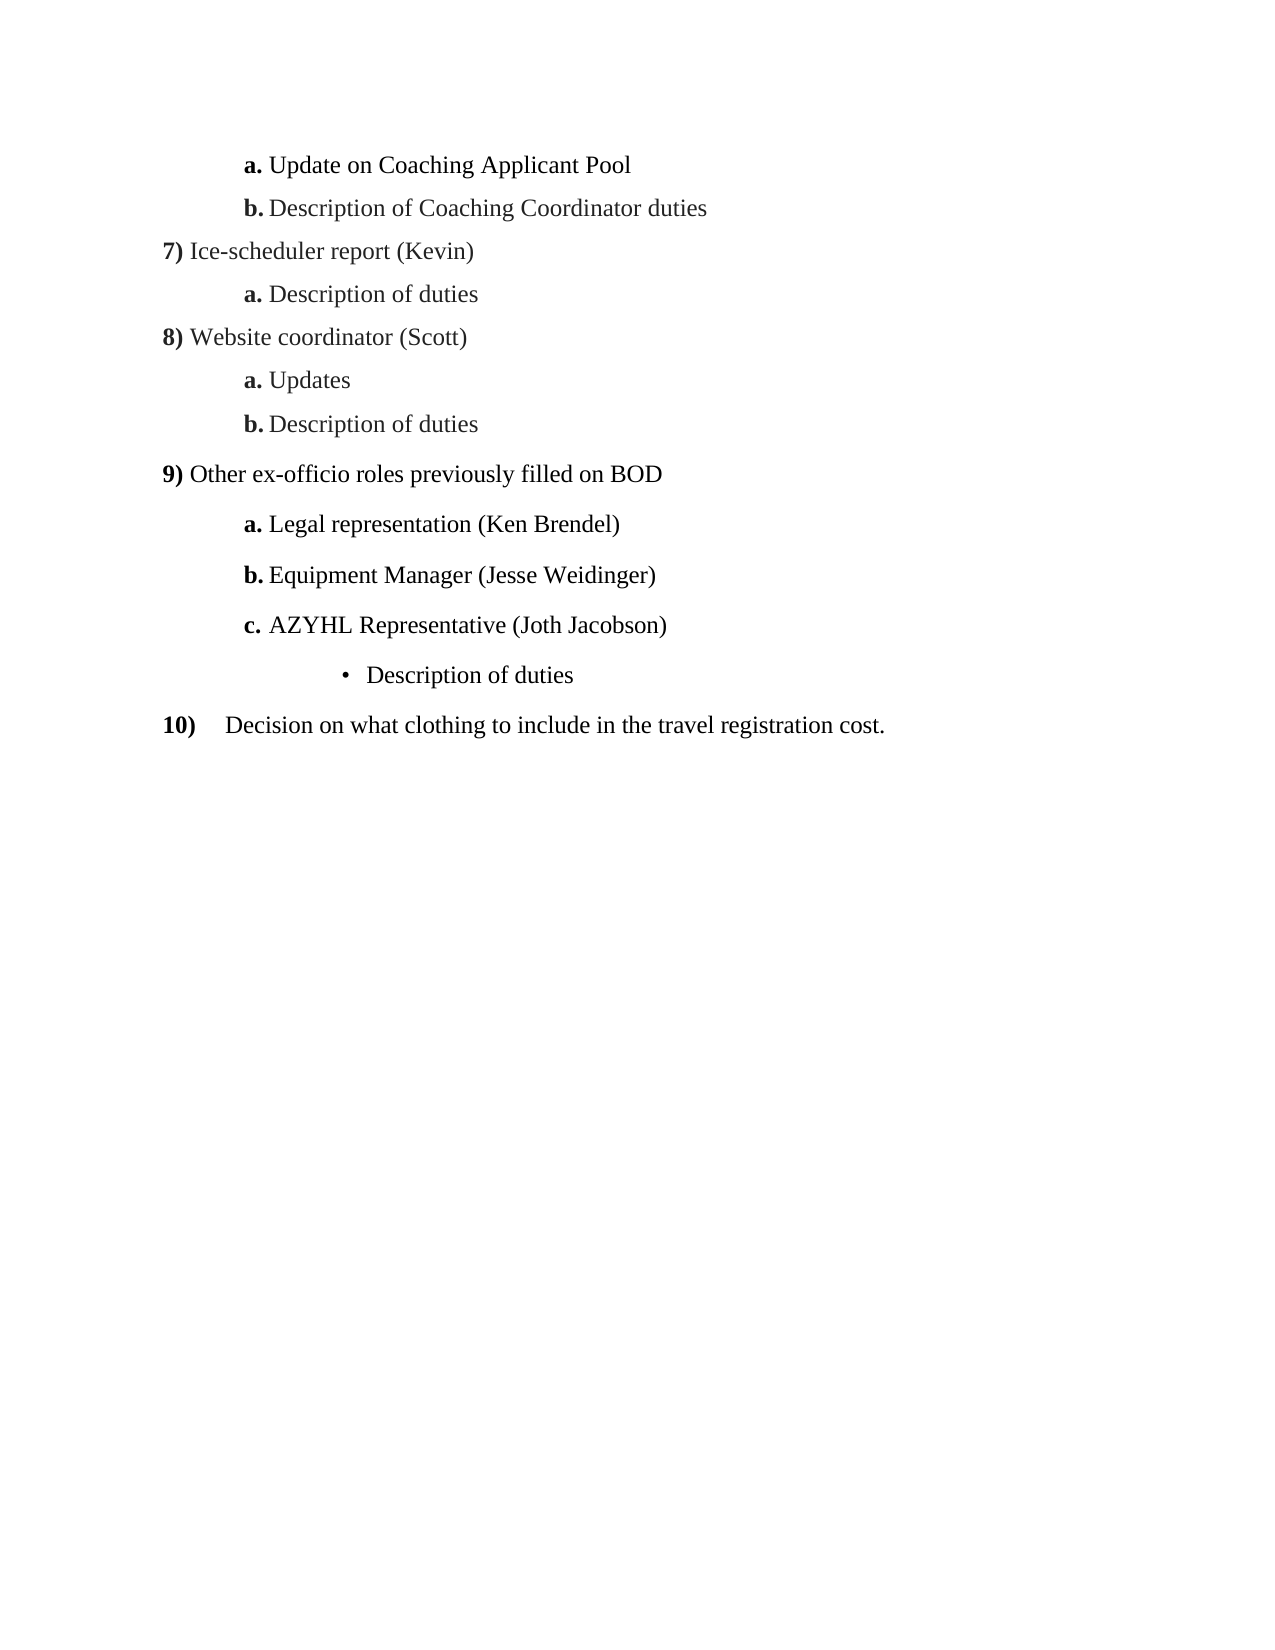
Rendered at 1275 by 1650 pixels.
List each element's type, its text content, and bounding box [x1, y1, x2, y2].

list Website coordinator (Scott) [162, 322, 1125, 351]
list Decision on what clothing to include in the travel registration cost. [162, 711, 1125, 739]
list AZYHL Representative (Joth Jacobson) [244, 610, 1125, 639]
list Description of duties [244, 279, 1125, 308]
list Ice-scheduler report (Kevin) [162, 236, 1125, 265]
list Description of duties [341, 660, 1125, 689]
list Update on Coaching Applicant Pool [244, 150, 1125, 179]
list Equipment Manager (Jesse Weidinger) [244, 560, 1125, 588]
list Legal representation (Ken Brendel) [244, 509, 1125, 538]
list Updates [244, 366, 1125, 394]
list Other ex-officio roles previously filled on BOD [162, 459, 1125, 488]
list Description of duties [244, 409, 1125, 437]
list Description of Coaching Coordinator duties [244, 193, 1125, 222]
